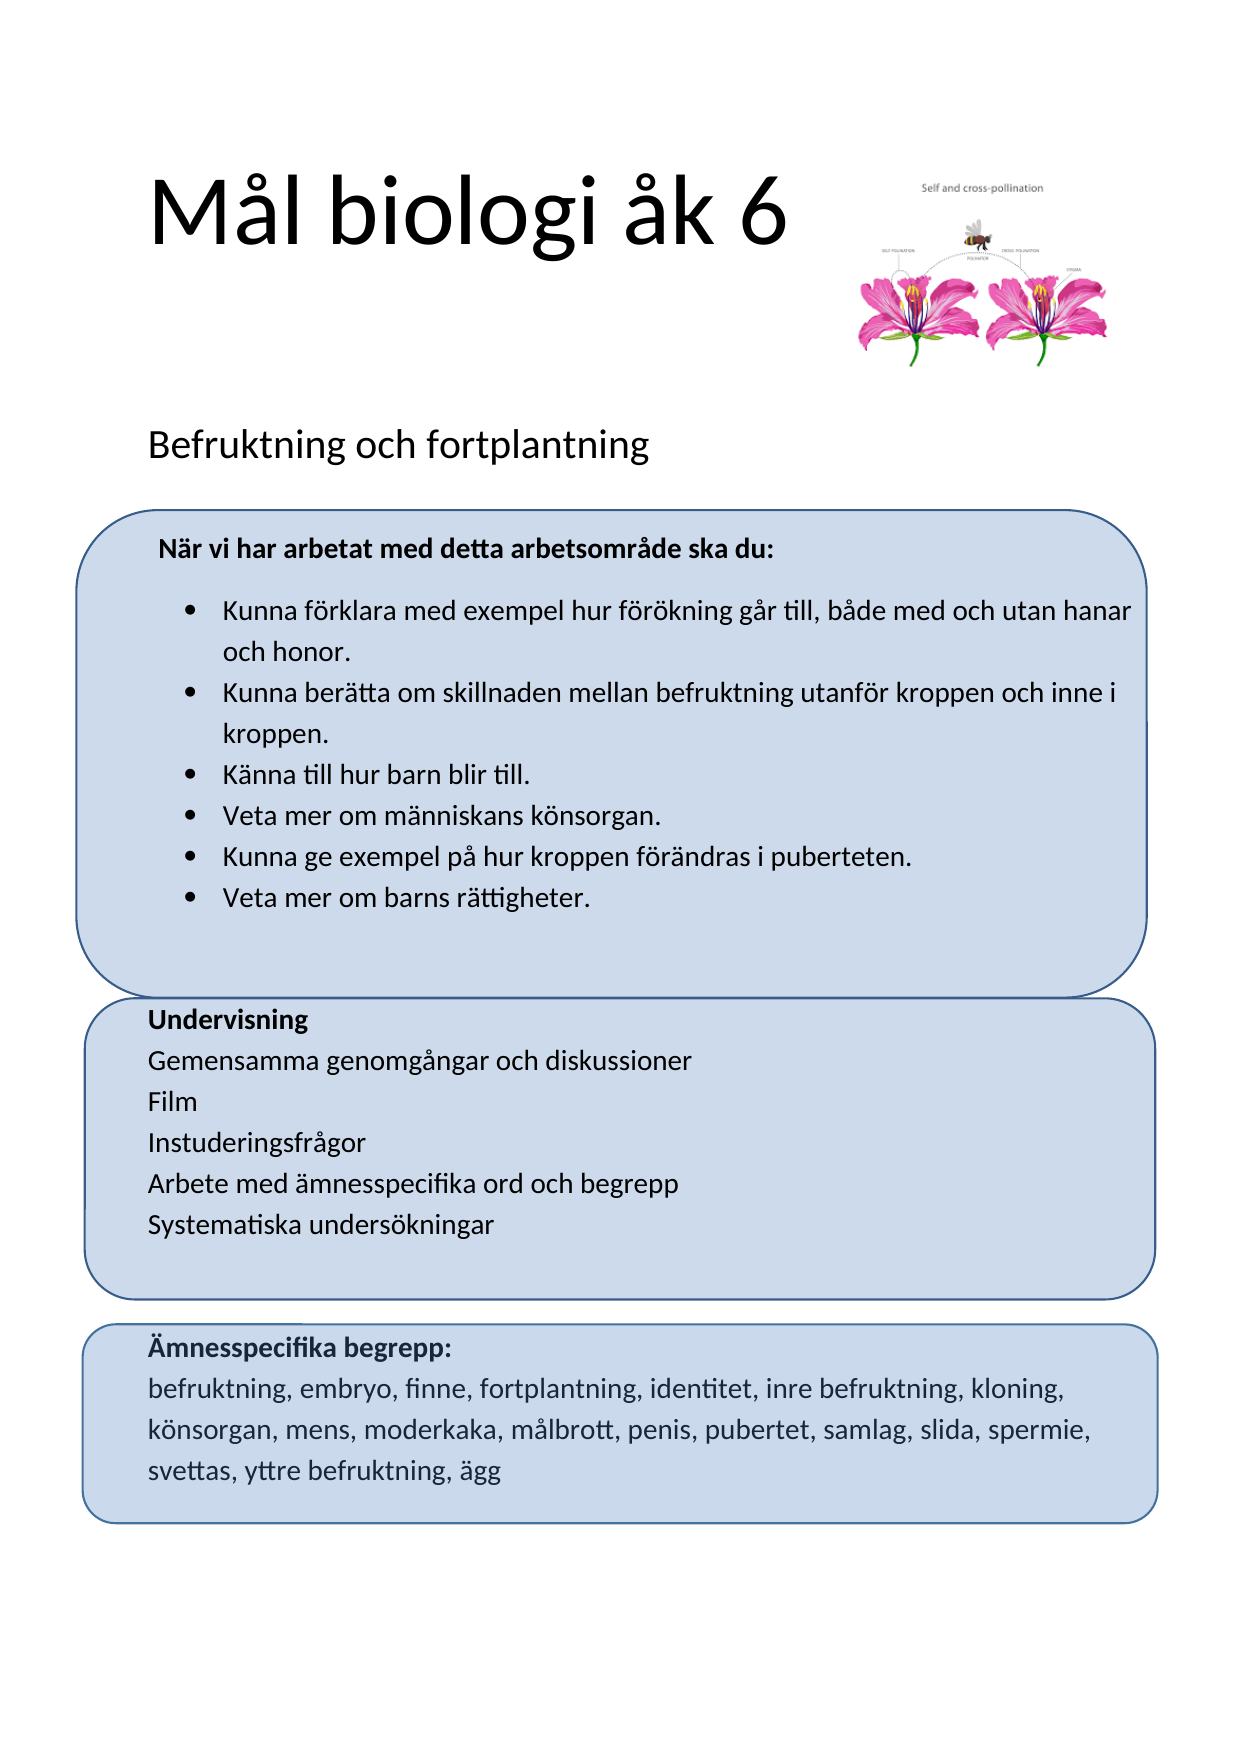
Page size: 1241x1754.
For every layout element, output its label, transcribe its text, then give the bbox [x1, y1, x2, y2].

list Kunna ge exempel på hur kroppen förändras i puberteten. [185, 838, 1152, 873]
text Instuderingsfrågor Arbete med ämnesspecifika ord och begrepp Systematiska undersökningar [148, 1124, 1152, 1242]
text Ämnesspecifika begrepp: befruktning, embryo, finne, fortplantning, identitet, inre befruktning, kloning, könsorgan, mens, moderkaka, målbrott, penis, pubertet, samlag, slida, spermie, svettas, yttre befruktning, ägg [148, 1288, 1152, 1335]
list Känna till hur barn blir till. [185, 756, 1152, 791]
list Veta mer om människans könsorgan. [185, 797, 1152, 832]
text Undervisning [148, 961, 1152, 1037]
list Kunna berätta om skillnaden mellan befruktning utanför kroppen och inne i kroppen. [185, 674, 1152, 751]
text När vi har arbetat med detta arbetsområde ska du: [148, 530, 1152, 566]
text Mål biologi åk 6 Befruktning och fortplantning [148, 148, 1152, 468]
list Veta mer om barns rättigheter. [185, 879, 1152, 914]
picture [850, 178, 1113, 387]
list Kunna förklara med exempel hur förökning går till, både med och utan hanar och honor. [185, 592, 1152, 669]
text Gemensamma genomgångar och diskussioner Film [148, 1042, 1152, 1119]
